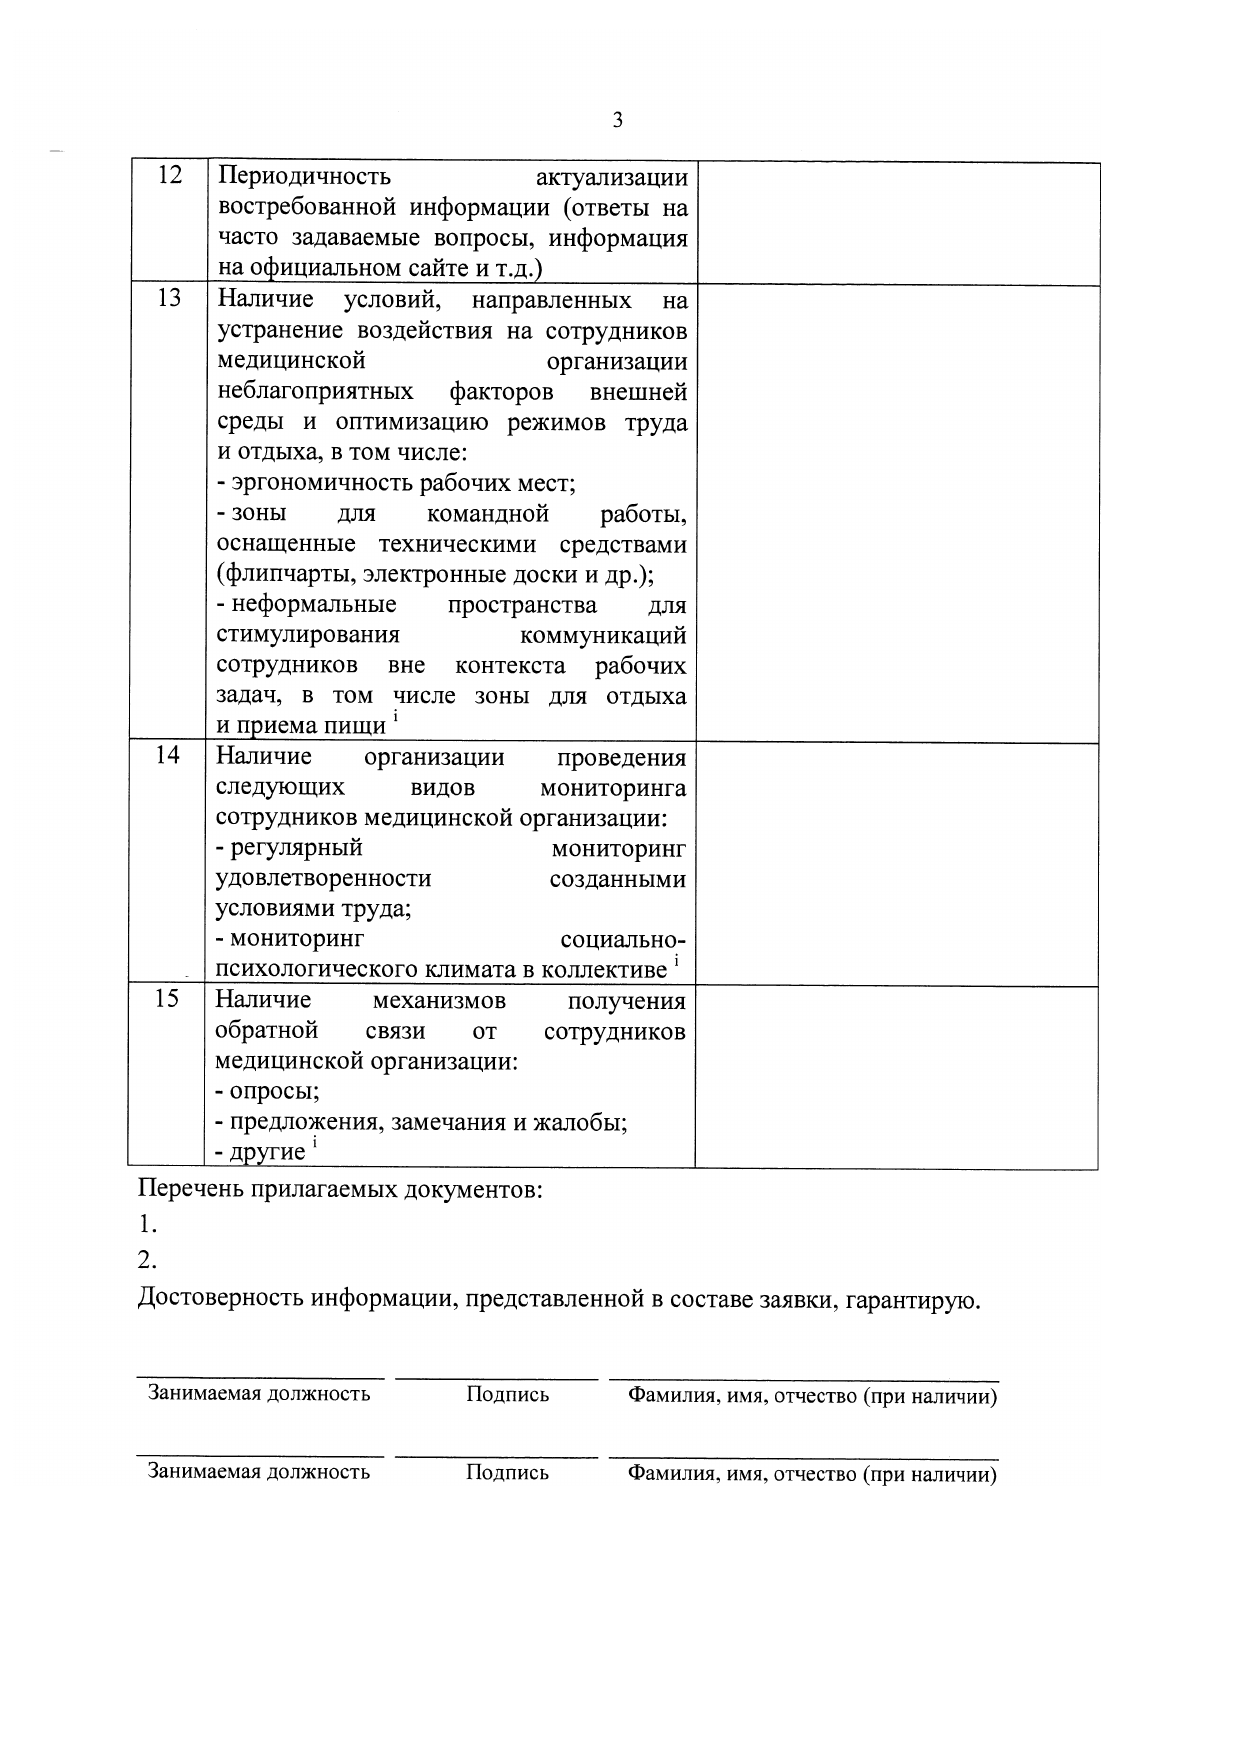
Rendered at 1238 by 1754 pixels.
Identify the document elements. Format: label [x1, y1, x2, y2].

picture [12, 29, 1101, 1486]
